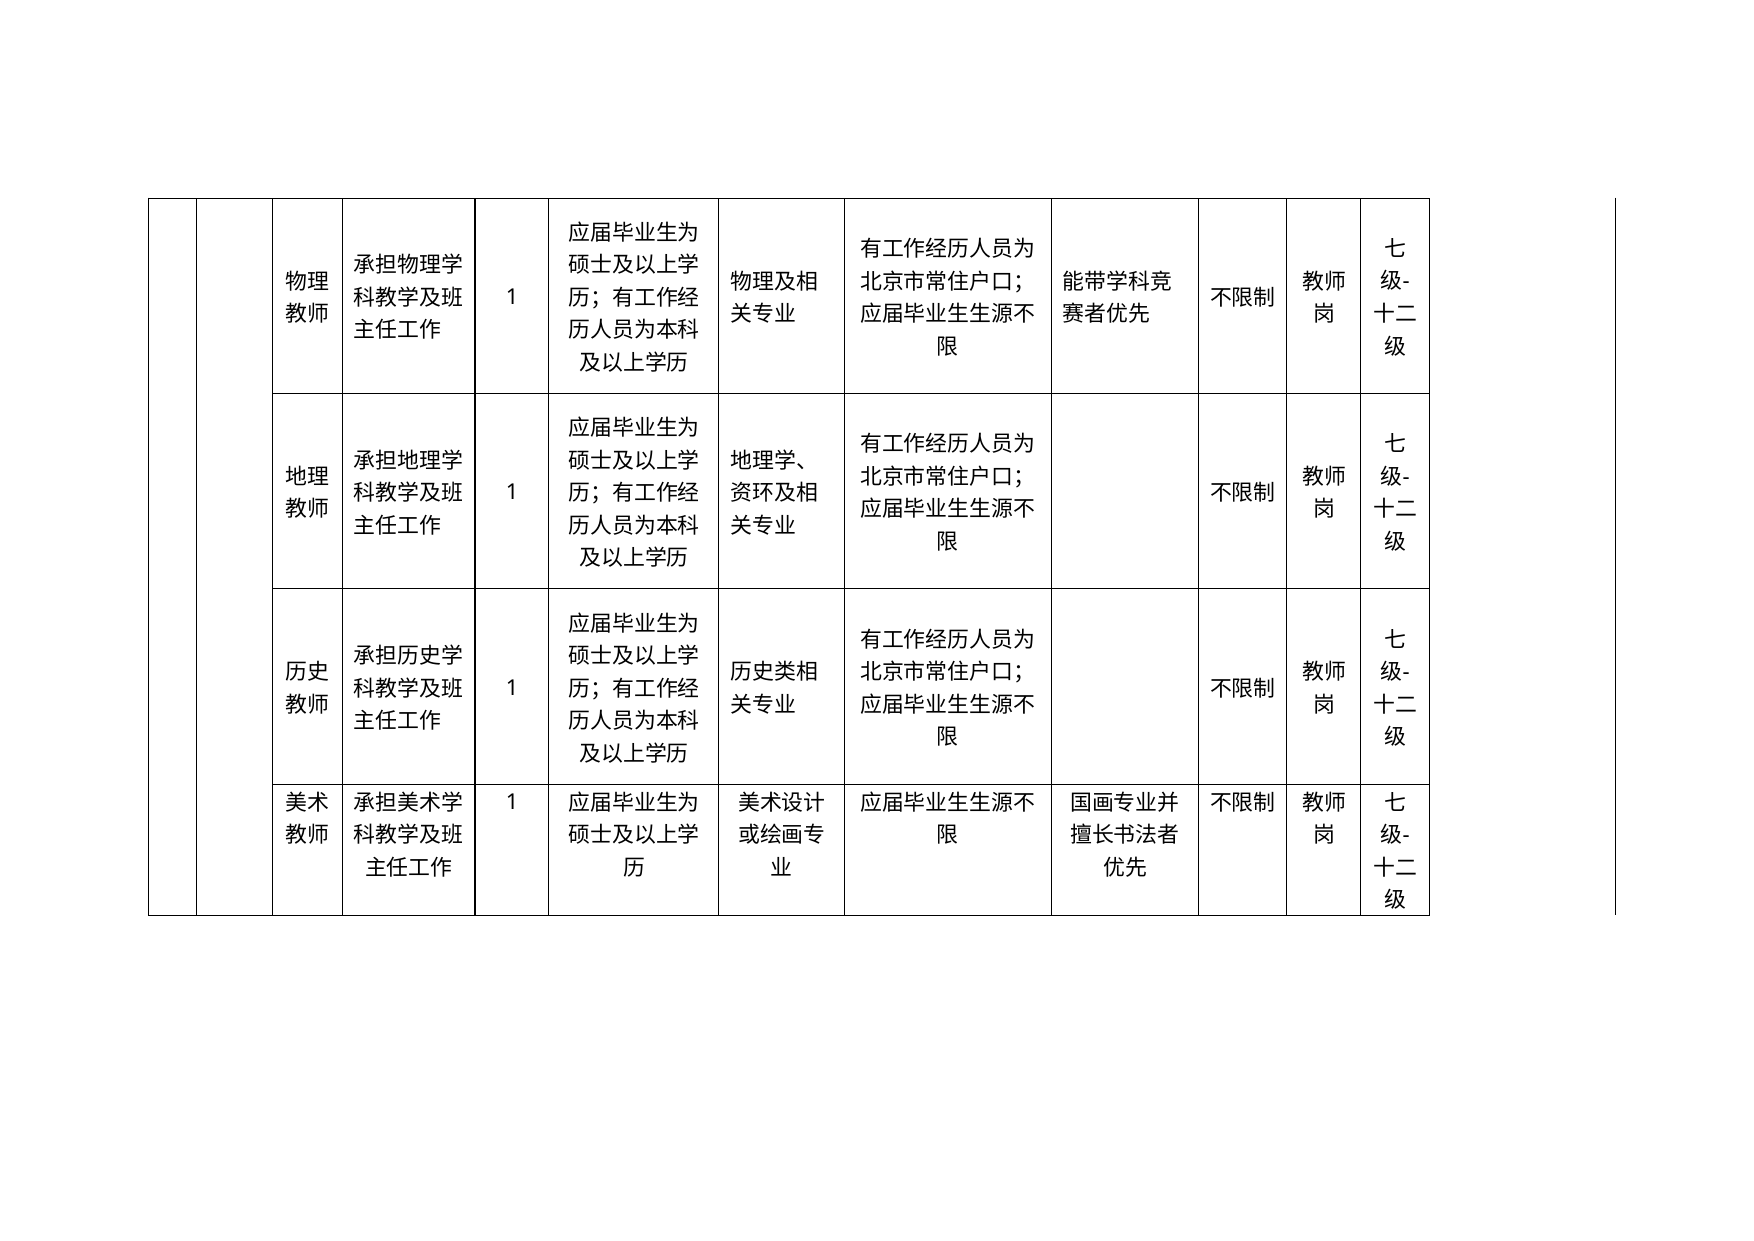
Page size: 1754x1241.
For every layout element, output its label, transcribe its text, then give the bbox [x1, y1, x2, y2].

table_cell 地理教师 [273, 394, 342, 588]
table_cell 承担地理学科教学及班主任工作 [343, 394, 474, 588]
table_cell 七级-十二级 [1361, 394, 1429, 588]
table_cell 国画专业并擅长书法者优先 [1052, 785, 1198, 914]
table_cell 美术教师 [273, 785, 342, 914]
table_cell [1052, 394, 1198, 588]
table_cell 1 [476, 785, 548, 914]
table_cell [1052, 589, 1198, 783]
table_cell 承担物理学科教学及班主任工作 [343, 199, 474, 393]
table_cell 应届毕业生为硕士及以上学历；有工作经历人员为本科及以上学历 [549, 394, 718, 588]
table_cell 不限制 [1199, 394, 1286, 588]
table_cell 教师岗 [1287, 394, 1360, 588]
table_cell 有工作经历人员为北京市常住户口；应届毕业生生源不限 [845, 589, 1051, 783]
table_cell 应届毕业生为硕士及以上学历 [549, 785, 718, 914]
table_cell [549, 199, 718, 393]
table_cell 物理及相关专业 [719, 199, 844, 393]
table_cell 承担历史学科教学及班主任工作 [343, 589, 474, 783]
table_cell 教师岗 [1287, 589, 1360, 783]
table_cell 历史教师 [273, 589, 342, 783]
table_cell 物理教师 [273, 199, 342, 393]
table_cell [845, 199, 1051, 393]
table_cell 1 [476, 394, 548, 588]
table_cell 历史类相关专业 [719, 589, 844, 783]
table_cell 地理学、资环及相关专业 [719, 394, 844, 588]
table_cell 有工作经历人员为北京市常住户口；应届毕业生生源不限 [845, 394, 1051, 588]
table_cell 1 [476, 199, 548, 393]
table_cell 七级-十二级 [1361, 589, 1429, 783]
table_cell 承担美术学科教学及班主任工作 [343, 785, 474, 914]
table_cell 1 [476, 589, 548, 783]
table_cell 七级-十二级 [1361, 785, 1429, 914]
table_cell 教师岗 [1287, 199, 1360, 393]
table_cell 教师岗 [1287, 785, 1360, 914]
table_cell 应届毕业生生源不限 [845, 785, 1051, 914]
table_cell 应届毕业生为硕士及以上学历；有工作经历人员为本科及以上学历 [549, 589, 718, 783]
table_cell 能带学科竞赛者优先 [1052, 199, 1198, 393]
table_cell 不限制 [1199, 199, 1286, 393]
table_cell 不限制 [1199, 785, 1286, 914]
table_cell 七级-十二级 [1361, 199, 1429, 393]
table_cell 不限制 [1199, 589, 1286, 783]
table_cell 美术设计或绘画专业 [719, 785, 844, 914]
